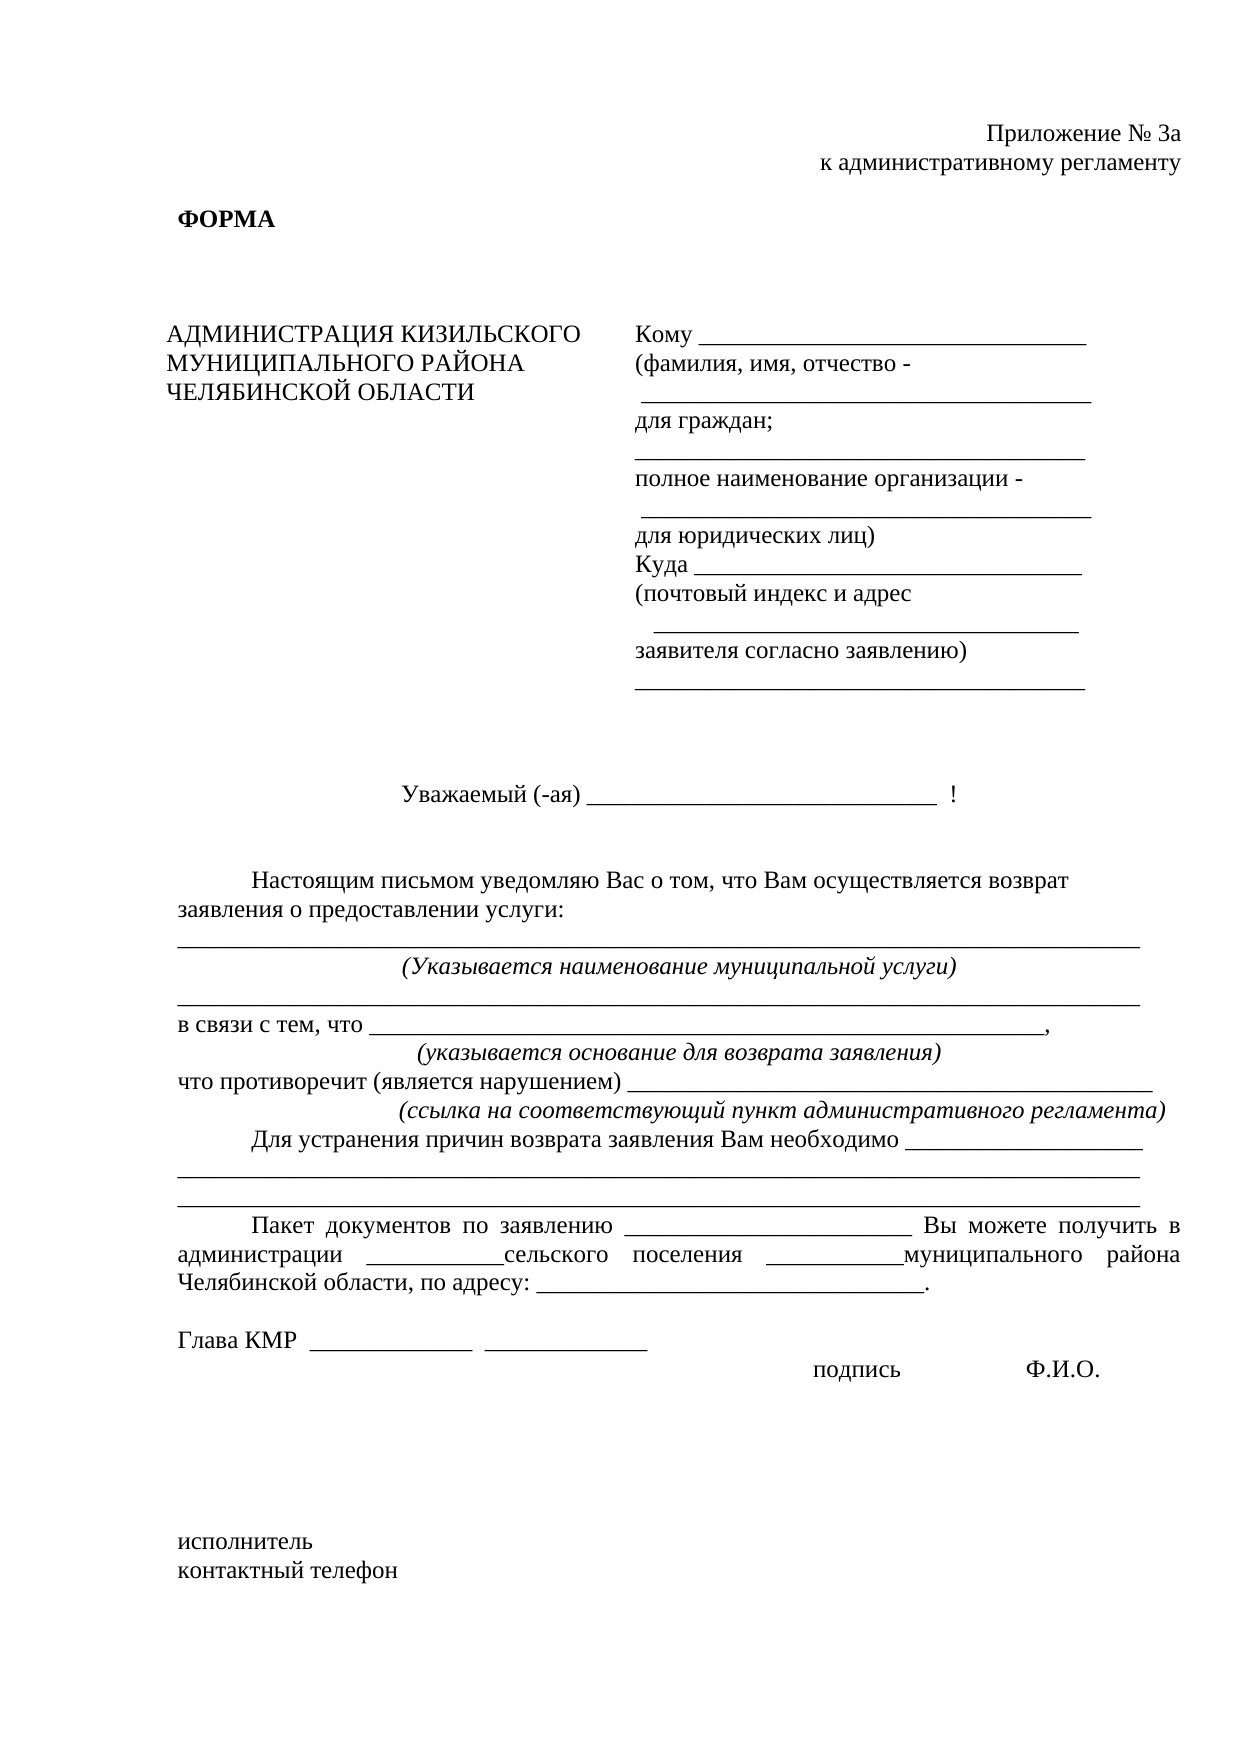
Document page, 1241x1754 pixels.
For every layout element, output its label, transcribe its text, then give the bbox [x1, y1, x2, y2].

text (ссылка на соответствующий пункт административного регламента) [325, 1095, 1181, 1124]
text _____________________________________________________________________________ [177, 1181, 1181, 1210]
text Настоящим письмом уведомляю Вас о том, что Вам осуществляется возврат заявления о предоставлении услуги: [177, 865, 1181, 922]
table_header Кому _______________________________ (фамилия, имя, отчество - ____________________________________ для граждан; ____________________________________ полное наименование организации - ____________________________________ для юридических лиц) Куда _______________________________ (почтовый индекс и адрес __________________________________ заявителя согласно заявлению) ____________________________________ [624, 319, 1149, 779]
text Глава КМР _____________ _____________ [177, 1325, 1181, 1354]
text что противоречит (является нарушением) __________________________________________ [177, 1066, 1181, 1095]
text (Указывается наименование муниципальной услуги) [177, 951, 1181, 980]
text Уважаемый (-ая) ____________________________ ! [177, 779, 1181, 807]
table_header АДМИНИСТРАЦИЯ КИЗИЛЬСКОГО МУНИЦИПАЛЬНОГО РАЙОНА ЧЕЛЯБИНСКОЙ ОБЛАСТИ [155, 319, 624, 779]
text в связи с тем, что ______________________________________________________, [177, 1009, 1181, 1037]
text исполнитель [177, 1526, 1181, 1555]
text _____________________________________________________________________________ [177, 922, 1181, 951]
text _____________________________________________________________________________ [177, 1152, 1181, 1181]
text Приложение № 3а [635, 118, 1181, 147]
text подпись Ф.И.О. [801, 1354, 1181, 1382]
text Пакет документов по заявлению _______________________ Вы можете получить в администрации ___________сельского поселения ___________муниципального района Челябинской области, по адресу: _______________________________. [177, 1210, 1181, 1296]
text контактный телефон [177, 1555, 1181, 1584]
text Для устранения причин возврата заявления Вам необходимо ___________________ [177, 1124, 1181, 1152]
text (указывается основание для возврата заявления) [177, 1037, 1181, 1066]
text _____________________________________________________________________________ [177, 980, 1181, 1009]
text к административному регламенту [635, 147, 1181, 176]
text ФОРМА [177, 204, 1181, 233]
